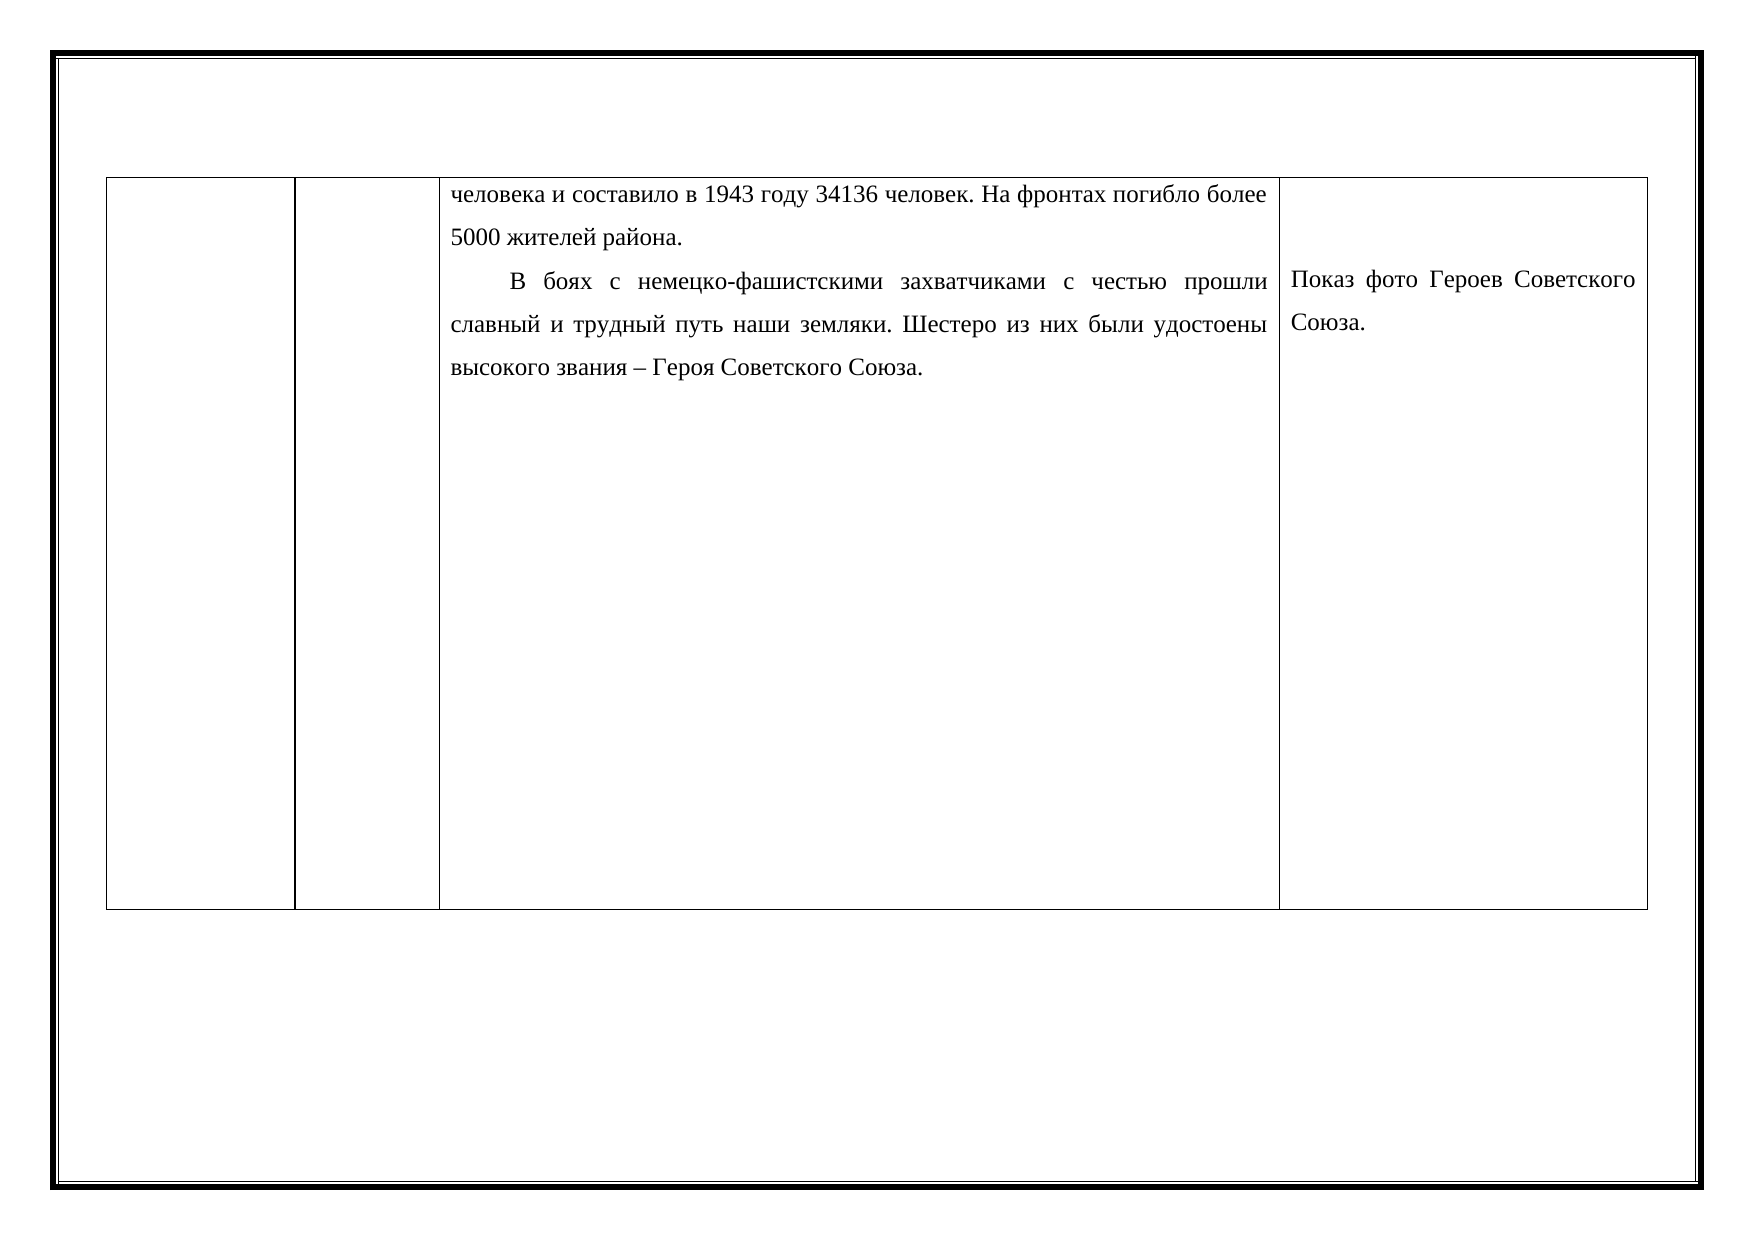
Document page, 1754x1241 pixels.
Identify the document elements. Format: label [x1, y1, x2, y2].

table_cell [440, 178, 1279, 909]
table_cell [1280, 178, 1647, 909]
table_cell [296, 178, 439, 909]
table_cell [107, 178, 294, 909]
